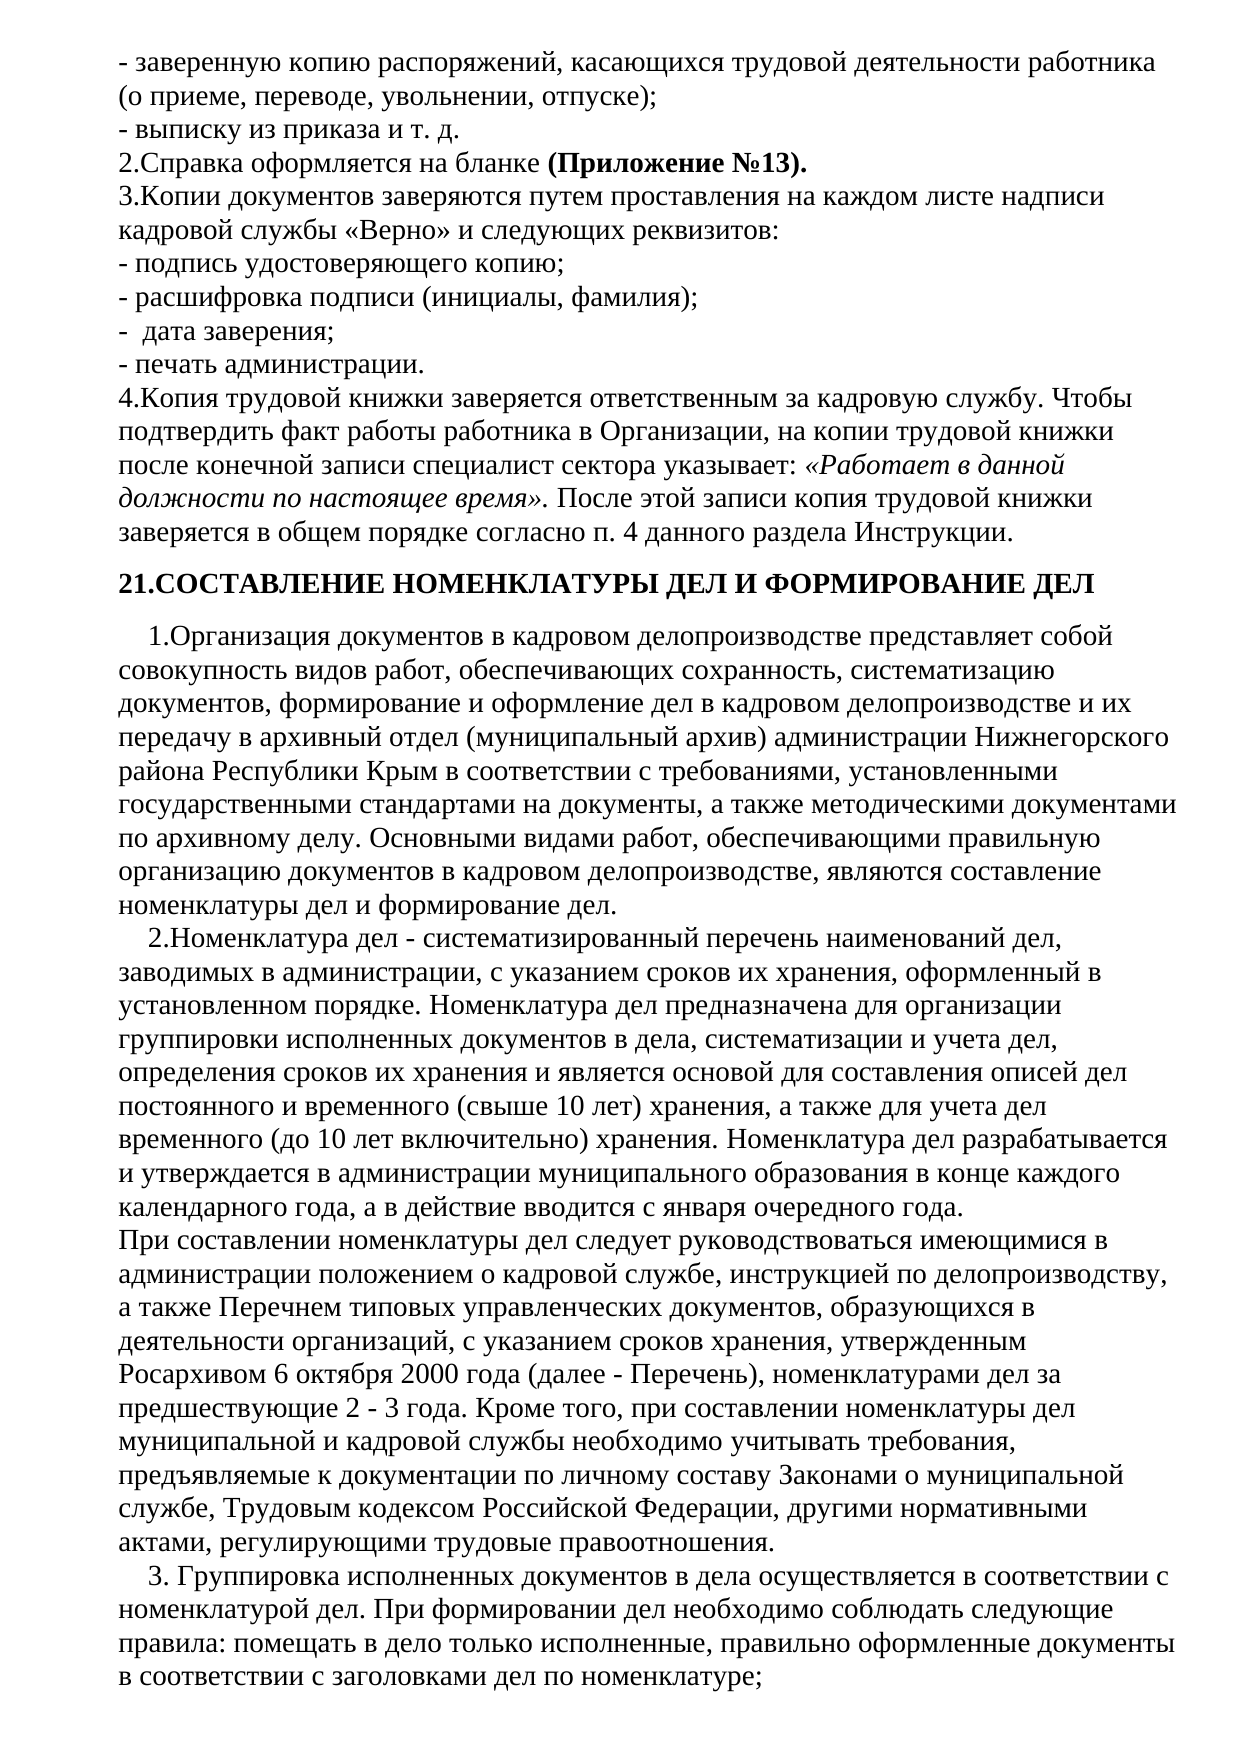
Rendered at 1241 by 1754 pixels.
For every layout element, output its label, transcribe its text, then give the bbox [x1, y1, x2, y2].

text 2.Номенклатура дел - систематизированный перечень наименований дел, заводимых в администрации, с указанием сроков их хранения, оформленный в установленном порядке. Номенклатура дел предназначена для организации группировки исполненных документов в дела, систематизации и учета дел, определения сроков их хранения и является основой для составления описей дел постоянного и временного (свыше 10 лет) хранения, а также для учета дел временного (до 10 лет включительно) хранения. Номенклатура дел разрабатывается и утверждается в администрации муниципального образования в конце каждого календарного года, а в действие вводится с января очередного года. [118, 920, 1181, 1222]
subtitle 21.СОСТАВЛЕНИЕ НОМЕНКЛАТУРЫ ДЕЛ И ФОРМИРОВАНИЕ ДЕЛ [118, 566, 1181, 600]
text - выписку из приказа и т. д. [118, 111, 1181, 145]
text 3.Копии документов заверяются путем проставления на каждом листе надписи кадровой службы «Верно» и следующих реквизитов: [118, 178, 1181, 246]
text - расшифровка подписи (инициалы, фамилия); [118, 279, 1181, 313]
text 1.Организация документов в кадровом делопроизводстве представляет собой совокупность видов работ, обеспечивающих сохранность, систематизацию документов, формирование и оформление дел в кадровом делопроизводстве и их передачу в архивный отдел (муниципальный архив) администрации Нижнегорского района Республики Крым в соответствии с требованиями, установленными государственными стандартами на документы, а также методическими документами по архивному делу. Основными видами работ, обеспечивающими правильную организацию документов в кадровом делопроизводстве, являются составление номенклатуры дел и формирование дел. [118, 618, 1181, 920]
text 4.Копия трудовой книжки заверяется ответственным за кадровую службу. Чтобы подтвердить факт работы работника в Организации, на копии трудовой книжки после конечной записи специалист сектора указывает: «Работает в данной должности по настоящее время». После этой записи копия трудовой книжки заверяется в общем порядке согласно п. 4 данного раздела Инструкции. [118, 380, 1181, 547]
text 2.Справка оформляется на бланке (Приложение №13). [118, 145, 1181, 178]
text 3. Группировка исполненных документов в дела осуществляется в соответствии с номенклатурой дел. При формировании дел необходимо соблюдать следующие правила: помещать в дело только исполненные, правильно оформленные документы в соответствии с заголовками дел по номенклатуре; [118, 1558, 1181, 1692]
text - дата заверения; [118, 313, 1181, 346]
text - заверенную копию распоряжений, касающихся трудовой деятельности работника (о приеме, переводе, увольнении, отпуске); [118, 44, 1181, 111]
text - подпись удостоверяющего копию; [118, 246, 1181, 279]
text При составлении номенклатуры дел следует руководствоваться имеющимися в администрации положением о кадровой службе, инструкцией по делопроизводству, а также Перечнем типовых управленческих документов, образующихся в деятельности организаций, с указанием сроков хранения, утвержденным Росархивом 6 октября 2000 года (далее - Перечень), номенклатурами дел за предшествующие 2 - 3 года. Кроме того, при составлении номенклатуры дел муниципальной и кадровой службы необходимо учитывать требования, предъявляемые к документации по личному составу Законами о муниципальной службе, Трудовым кодексом Российской Федерации, другими нормативными актами, регулирующими трудовые правоотношения. [118, 1222, 1181, 1558]
text - печать администрации. [118, 346, 1181, 380]
